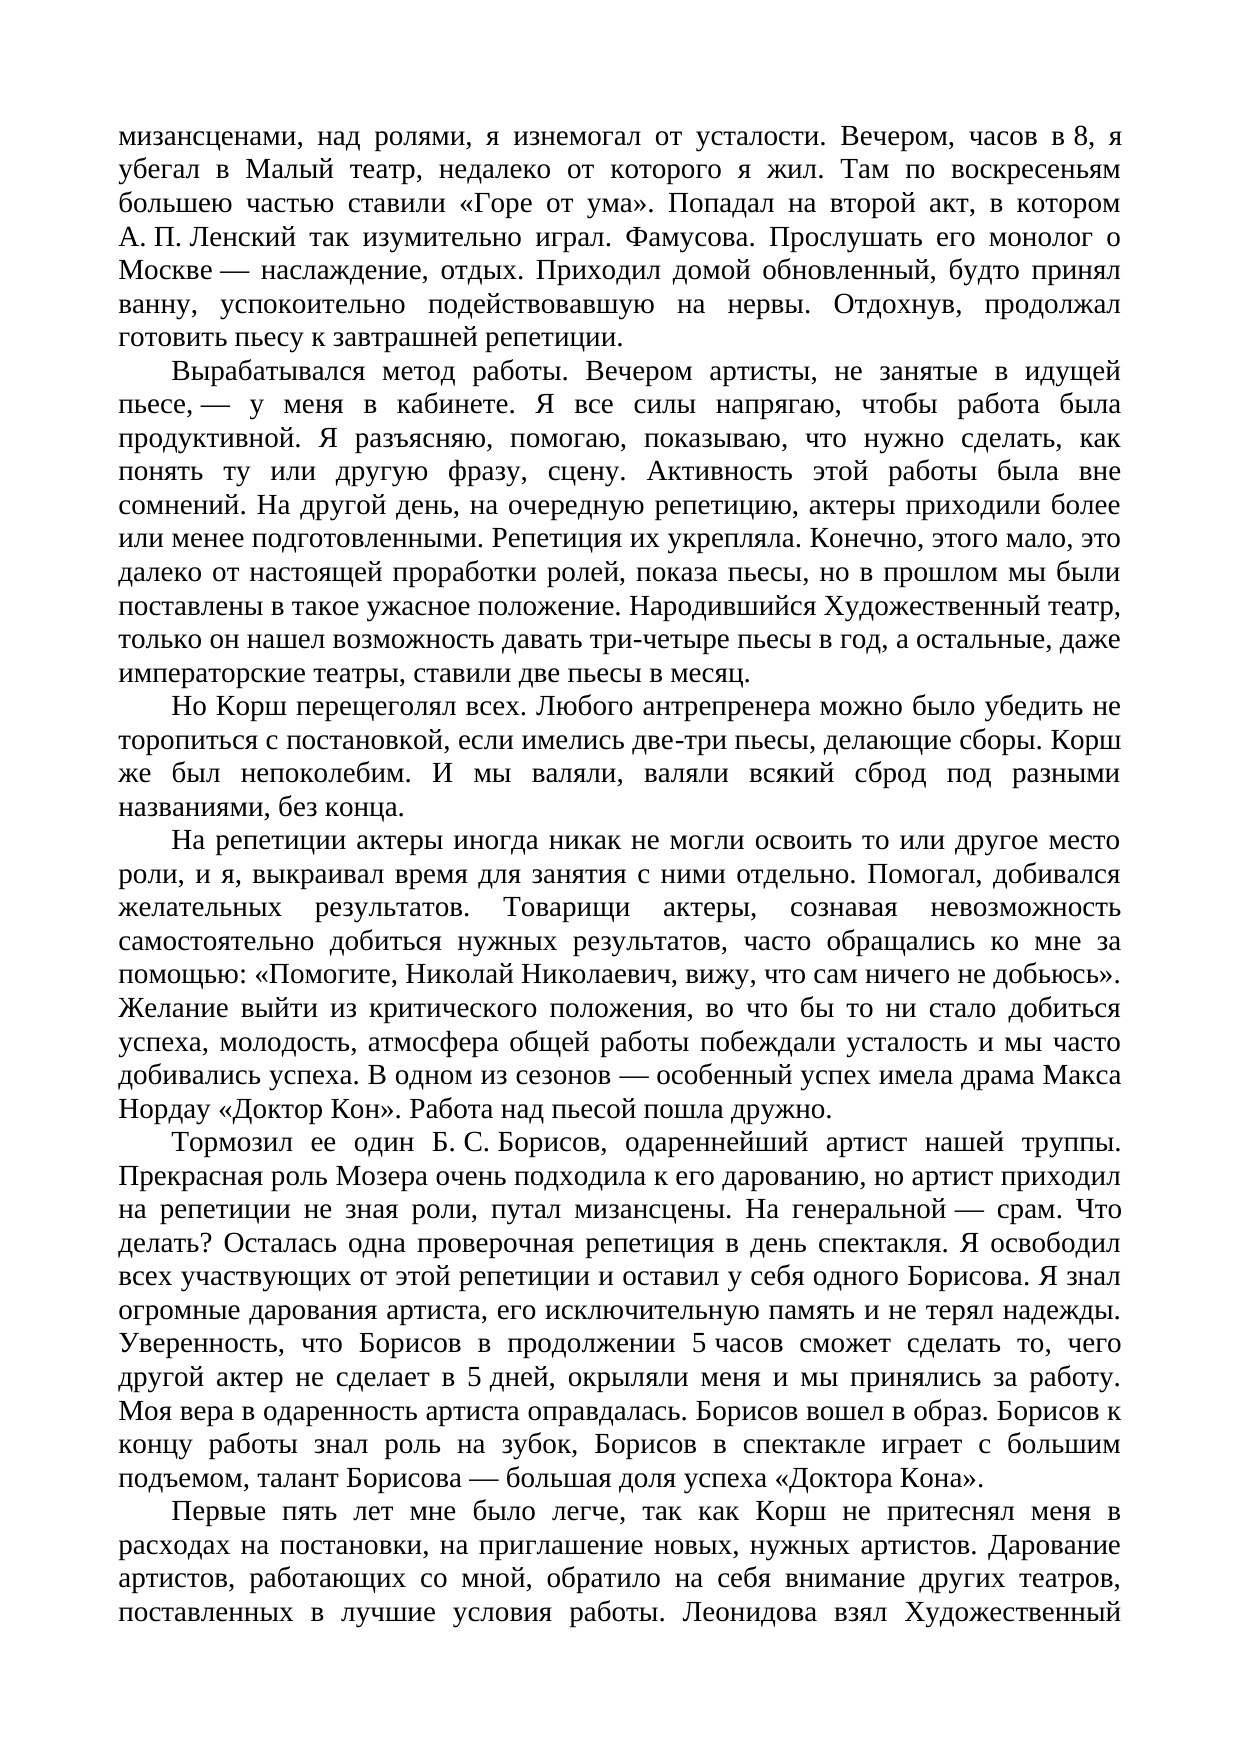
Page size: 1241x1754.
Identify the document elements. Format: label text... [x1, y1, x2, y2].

text На репетиции актеры иногда никак не могли освоить то или другое место роли, и я, выкраивал время для занятия с ними отдельно. Помогал, добивался желательных результатов. Товарищи актеры, сознавая невозможность самостоятельно добиться нужных результатов, часто обращались ко мне за помощью: «Помогите, Николай Николаевич, вижу, что сам ничего не добьюсь». Желание выйти из критического положения, во что бы то ни стало добиться успеха, молодость, атмосфера общей работы побеждали усталость и мы часто добивались успеха. В одном из сезонов — особенный успех имела драма Макса Нордау «Доктор Кон». Работа над пьесой пошла дружно. [118, 822, 1122, 1124]
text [118, 1493, 1122, 1627]
text {242} Вырабатывался метод работы. Вечером артисты, не занятые в идущей пьесе, — у меня в кабинете. Я все силы напрягаю, чтобы работа была продуктивной. Я разъясняю, помогаю, показываю, что нужно сделать, как понять ту или другую фразу, сцену. Активность этой работы была вне сомнений. На другой день, на очередную репетицию, актеры приходили более или менее подготовленными. Репетиция их укрепляла. Конечно, этого мало, это далеко от настоящей проработки ролей, показа пьесы, но в прошлом мы были поставлены в такое ужасное положение. Народившийся Художественный театр, только он нашел возможность давать три-четыре пьесы в год, а остальные, даже императорские театры, ставили две пьесы в месяц. [118, 353, 1122, 688]
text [118, 118, 1122, 353]
text Но Корш перещеголял всех. Любого антрепренера можно было убедить не торопиться с постановкой, если имелись две-три пьесы, делающие сборы. Корш же был непоколебим. И мы валяли, валяли всякий сброд под разными названиями, без конца. [118, 688, 1122, 822]
text Тормозил ее один Б. С. Борисов, одареннейший артист нашей труппы. Прекрасная роль Мозера очень подходила к его дарованию, но артист приходил на {243} репетиции не зная роли, путал мизансцены. На генеральной — срам. Что делать? Осталась одна проверочная репетиция в день спектакля. Я освободил всех участвующих от этой репетиции и оставил у себя одного Борисова. Я знал огромные дарования артиста, его исключительную память и не терял надежды. Уверенность, что Борисов в продолжении 5 часов сможет сделать то, чего другой актер не сделает в 5 дней, окрыляли меня и мы принялись за работу. Моя вера в одаренность артиста оправдалась. Борисов вошел в образ. Борисов к концу работы знал роль на зубок, Борисов в спектакле играет с большим подъемом, талант Борисова — большая доля успеха «Доктора Кона». [118, 1124, 1122, 1493]
